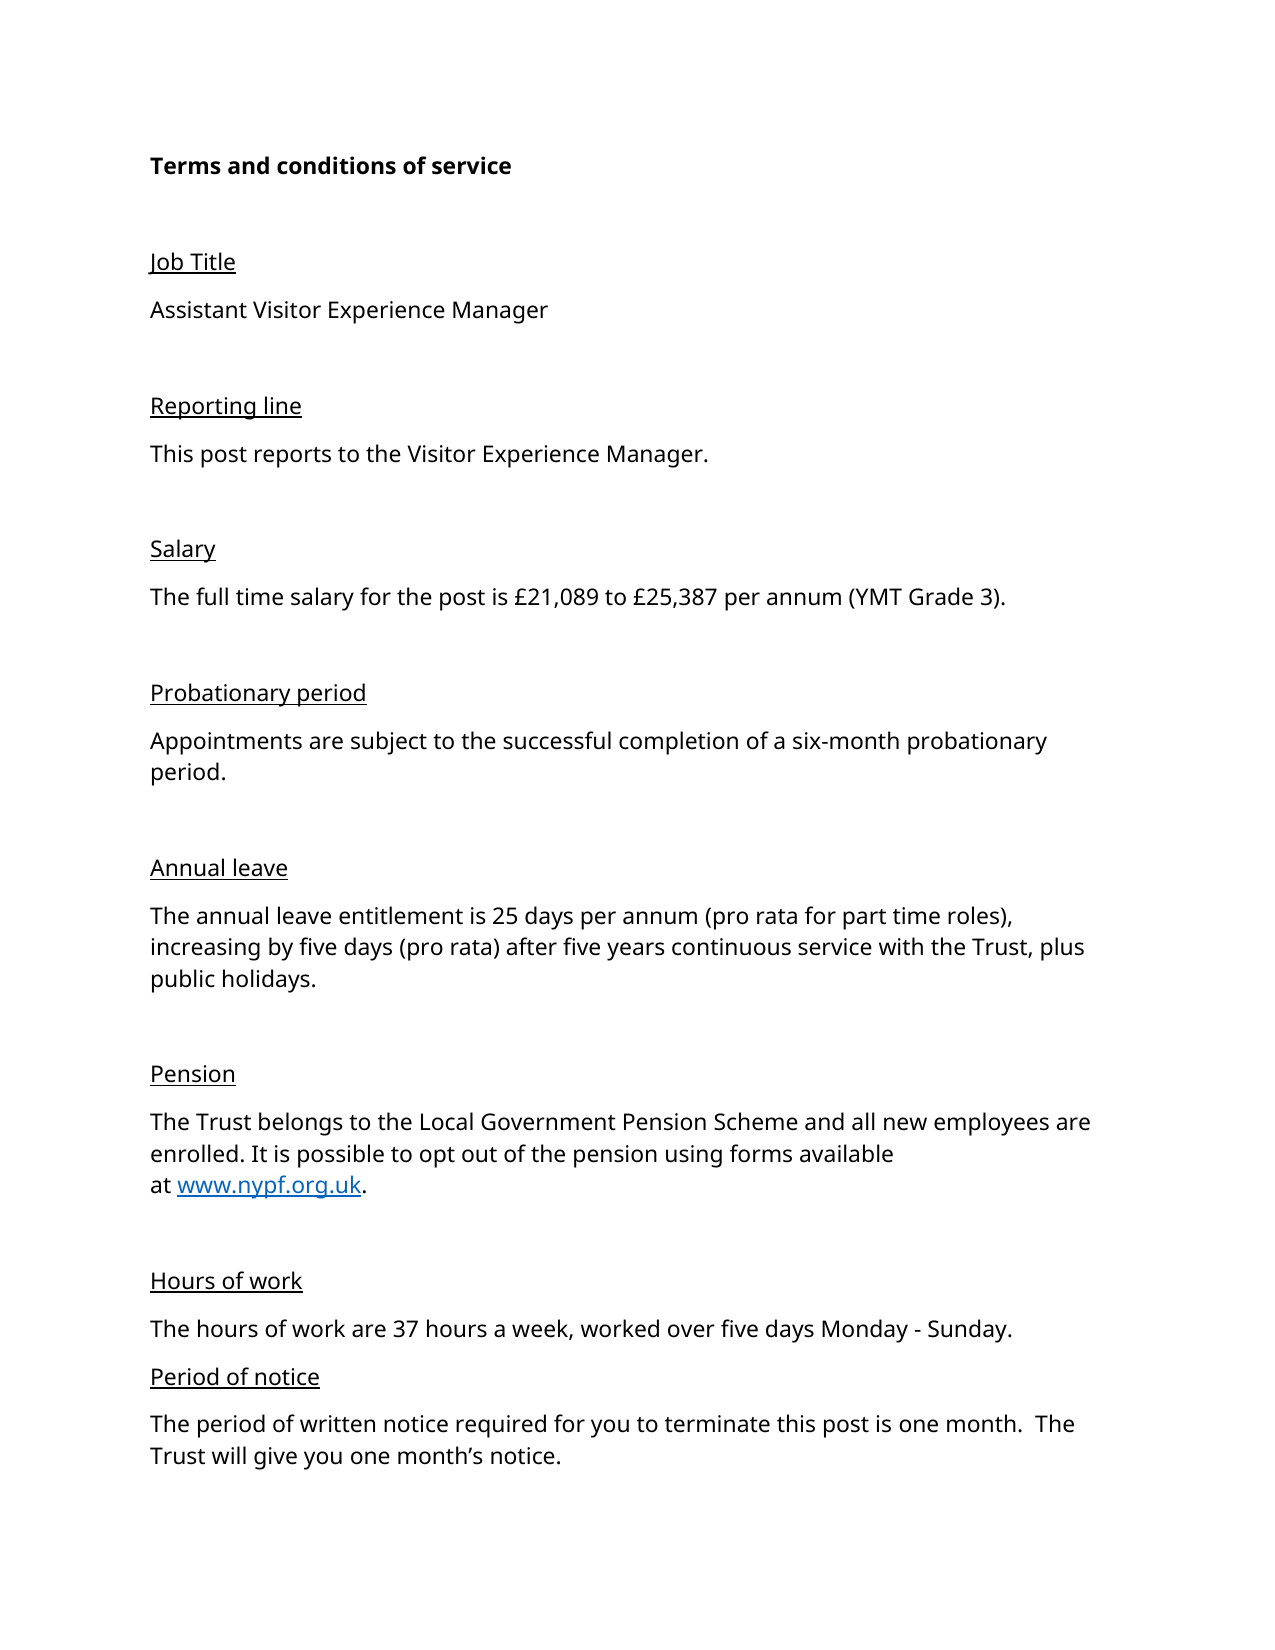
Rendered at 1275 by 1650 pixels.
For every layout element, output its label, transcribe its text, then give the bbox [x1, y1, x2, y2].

text This post reports to the Visitor Experience Manager. [150, 437, 1125, 469]
text Period of notice [150, 1360, 1125, 1392]
text The hours of work are 37 hours a week, worked over five days Monday - Sunday. [150, 1312, 1125, 1344]
text Salary [150, 533, 1125, 564]
text Appointments are subject to the successful completion of a six-month probationary period. [150, 725, 1125, 787]
text Hours of work [150, 1264, 1125, 1296]
text Job Title [150, 246, 1125, 277]
text Annual leave [150, 852, 1125, 883]
text Probationary period [150, 677, 1125, 708]
text Reporting line [150, 389, 1125, 421]
text Terms and conditions of service [150, 150, 1125, 181]
text Assistant Visitor Experience Manager [150, 294, 1125, 325]
text The full time salary for the post is £21,089 to £25,387 per annum (YMT Grade 3). [150, 581, 1125, 612]
text The Trust belongs to the Local Government Pension Scheme and all new employees are enrolled. It is possible to opt out of the pension using forms available at www.nypf.org.uk. [150, 1106, 1125, 1200]
text The period of written notice required for you to terminate this post is one month. The Trust will give you one month’s notice. [150, 1408, 1125, 1471]
text Pension [150, 1058, 1125, 1089]
text The annual leave entitlement is 25 days per annum (pro rata for part time roles), increasing by five days (pro rata) after five years continuous service with the Trust, plus public holidays. [150, 900, 1125, 994]
